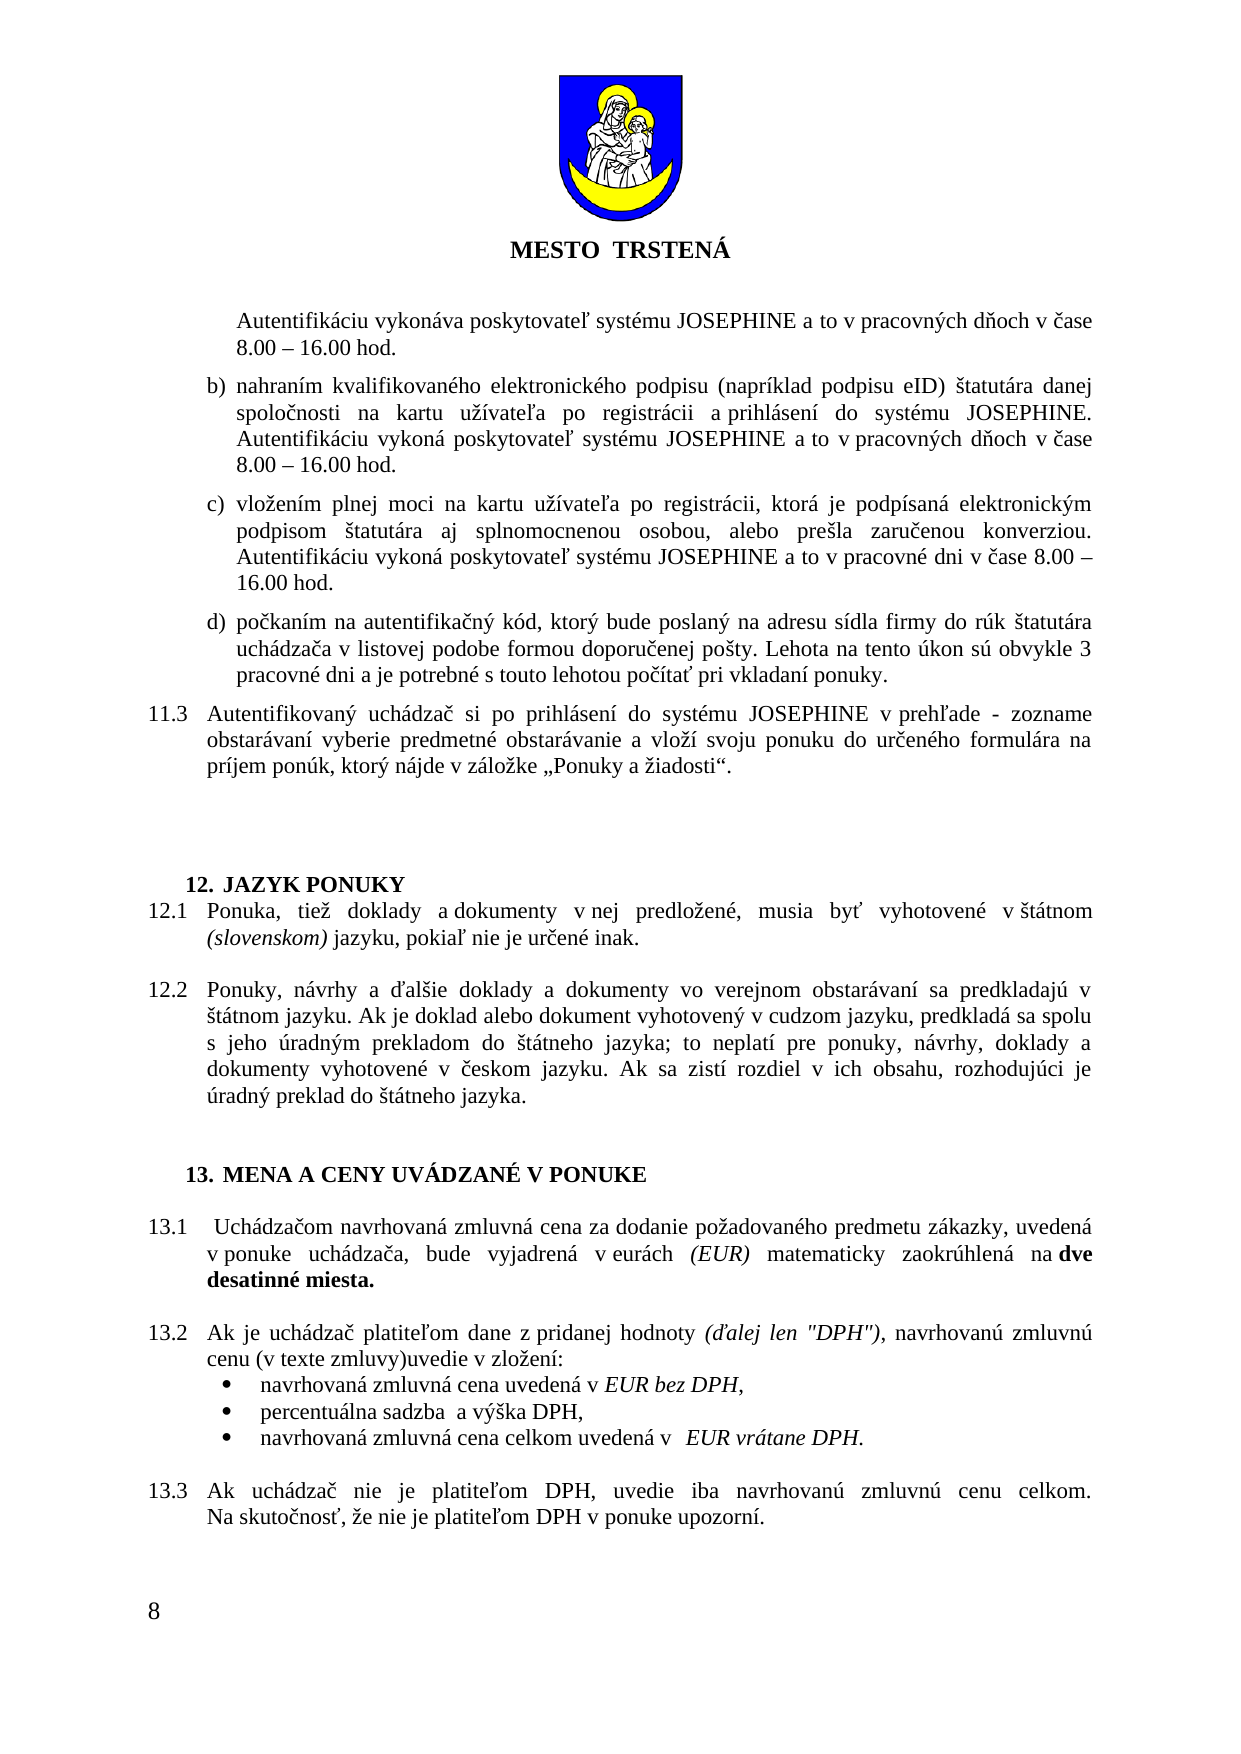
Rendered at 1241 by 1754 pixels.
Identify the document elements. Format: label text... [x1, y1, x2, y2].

list percentuálna sadzba a výška DPH, [223, 1398, 1093, 1424]
text d) počkaním na autentifikačný kód, ktorý bude poslaný na adresu sídla firmy do rúk štatutára uchádzača v listovej podobe formou doporučenej pošty. Lehota na tento úkon sú obvykle 3 pracovné dni a je potrebné s touto lehotou počítať pri vkladaní ponuky. [207, 608, 1093, 687]
list Ak uchádzač nie je platiteľom DPH, uvedie iba navrhovanú zmluvnú cenu celkom. Na skutočnosť, že nie je platiteľom DPH v ponuke upozorní. [148, 1477, 1093, 1530]
text c) vložením plnej moci na kartu užívateľa po registrácii, ktorá je podpísaná elektronickým podpisom štatutára aj splnomocnenou osobou, alebo prešla zaručenou konverziou. Autentifikáciu vykoná poskytovateľ systému JOSEPHINE a to v pracovné dni v čase 8.00 – 16.00 hod. [207, 490, 1093, 596]
list Ak je uchádzač platiteľom dane z pridanej hodnoty (ďalej len "DPH"), navrhovanú zmluvnú cenu (v texte zmluvy)uvedie v zložení: [148, 1319, 1093, 1372]
list Uchádzačom navrhovaná zmluvná cena za dodanie požadovaného predmetu zákazky, uvedená v ponuke uchádzača, bude vyjadrená v eurách (EUR) matematicky zaokrúhlená na dve desatinné miesta. [148, 1213, 1093, 1292]
list navrhovaná zmluvná cena celkom uvedená v EUR vrátane DPH. [223, 1424, 1093, 1451]
list navrhovaná zmluvná cena uvedená v EUR bez DPH, [223, 1372, 1093, 1398]
list Ponuky, návrhy a ďalšie doklady a dokumenty vo verejnom obstarávaní sa predkladajú v štátnom jazyku. Ak je doklad alebo dokument vyhotovený v cudzom jazyku, predkladá sa spolu s jeho úradným prekladom do štátneho jazyka; to neplatí pre ponuky, návrhy, doklady a dokumenty vyhotovené v českom jazyku. Ak sa zistí rozdiel v ich obsahu, rozhodujúci je úradný preklad do štátneho jazyka. [148, 976, 1093, 1108]
list JAZYK PONUKY [185, 871, 1093, 897]
list Ponuka, tiež doklady a dokumenty v nej predložené, musia byť vyhotovené v štátnom (slovenskom) jazyku, pokiaľ nie je určené inak. [148, 897, 1093, 950]
picture [556, 73, 684, 222]
list MENA A CENY UVÁDZANÉ V PONUKE [185, 1161, 1093, 1187]
list Autentifikovaný uchádzač si po prihlásení do systému JOSEPHINE v prehľade - zozname obstarávaní vyberie predmetné obstarávanie a vloží svoju ponuku do určeného formulára na príjem ponúk, ktorý nájde v záložke „Ponuky a žiadosti“. [148, 700, 1093, 779]
text b) nahraním kvalifikovaného elektronického podpisu (napríklad podpisu eID) štatutára danej spoločnosti na kartu užívateľa po registrácii a prihlásení do systému JOSEPHINE. Autentifikáciu vykoná poskytovateľ systému JOSEPHINE a to v pracovných dňoch v čase 8.00 – 16.00 hod. [207, 372, 1093, 478]
